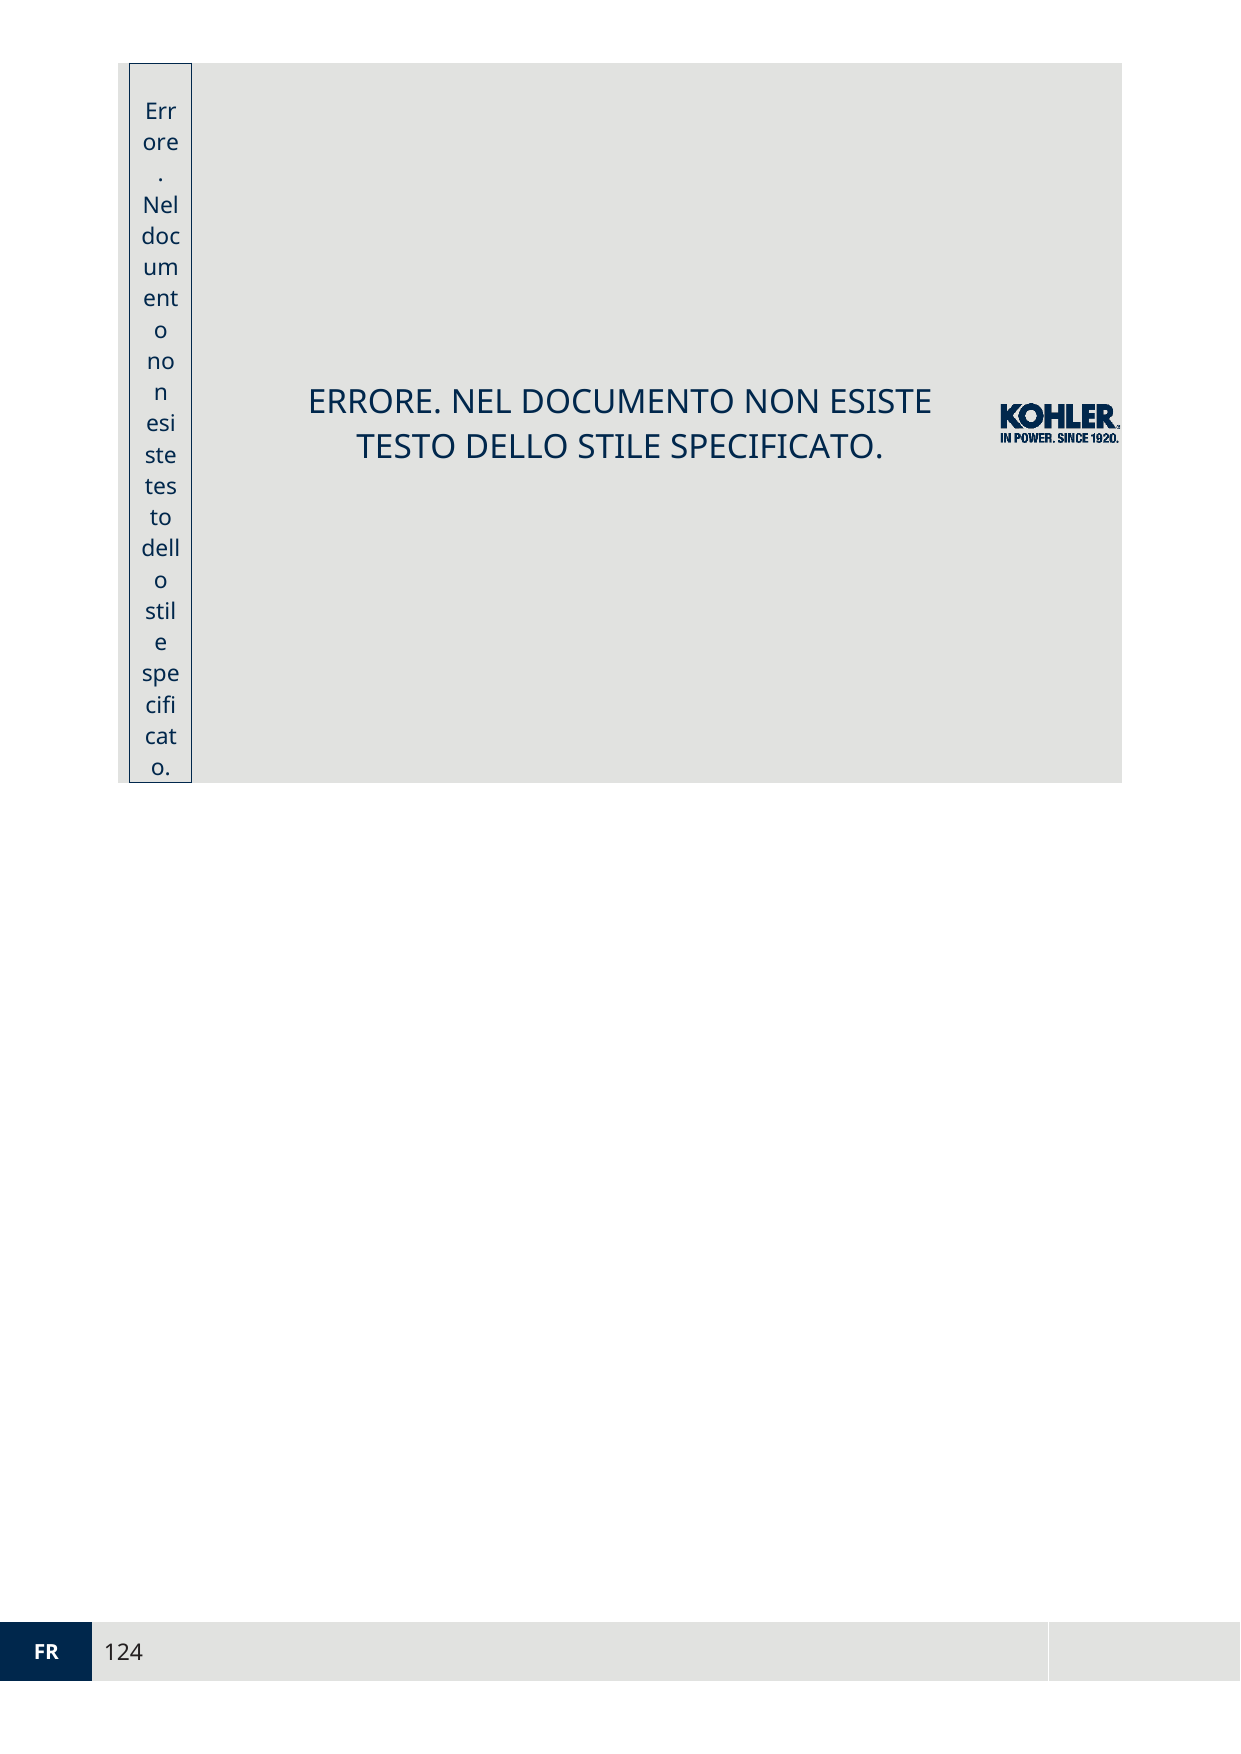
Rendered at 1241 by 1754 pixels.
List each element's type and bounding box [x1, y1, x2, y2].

picture [1000, 403, 1121, 443]
